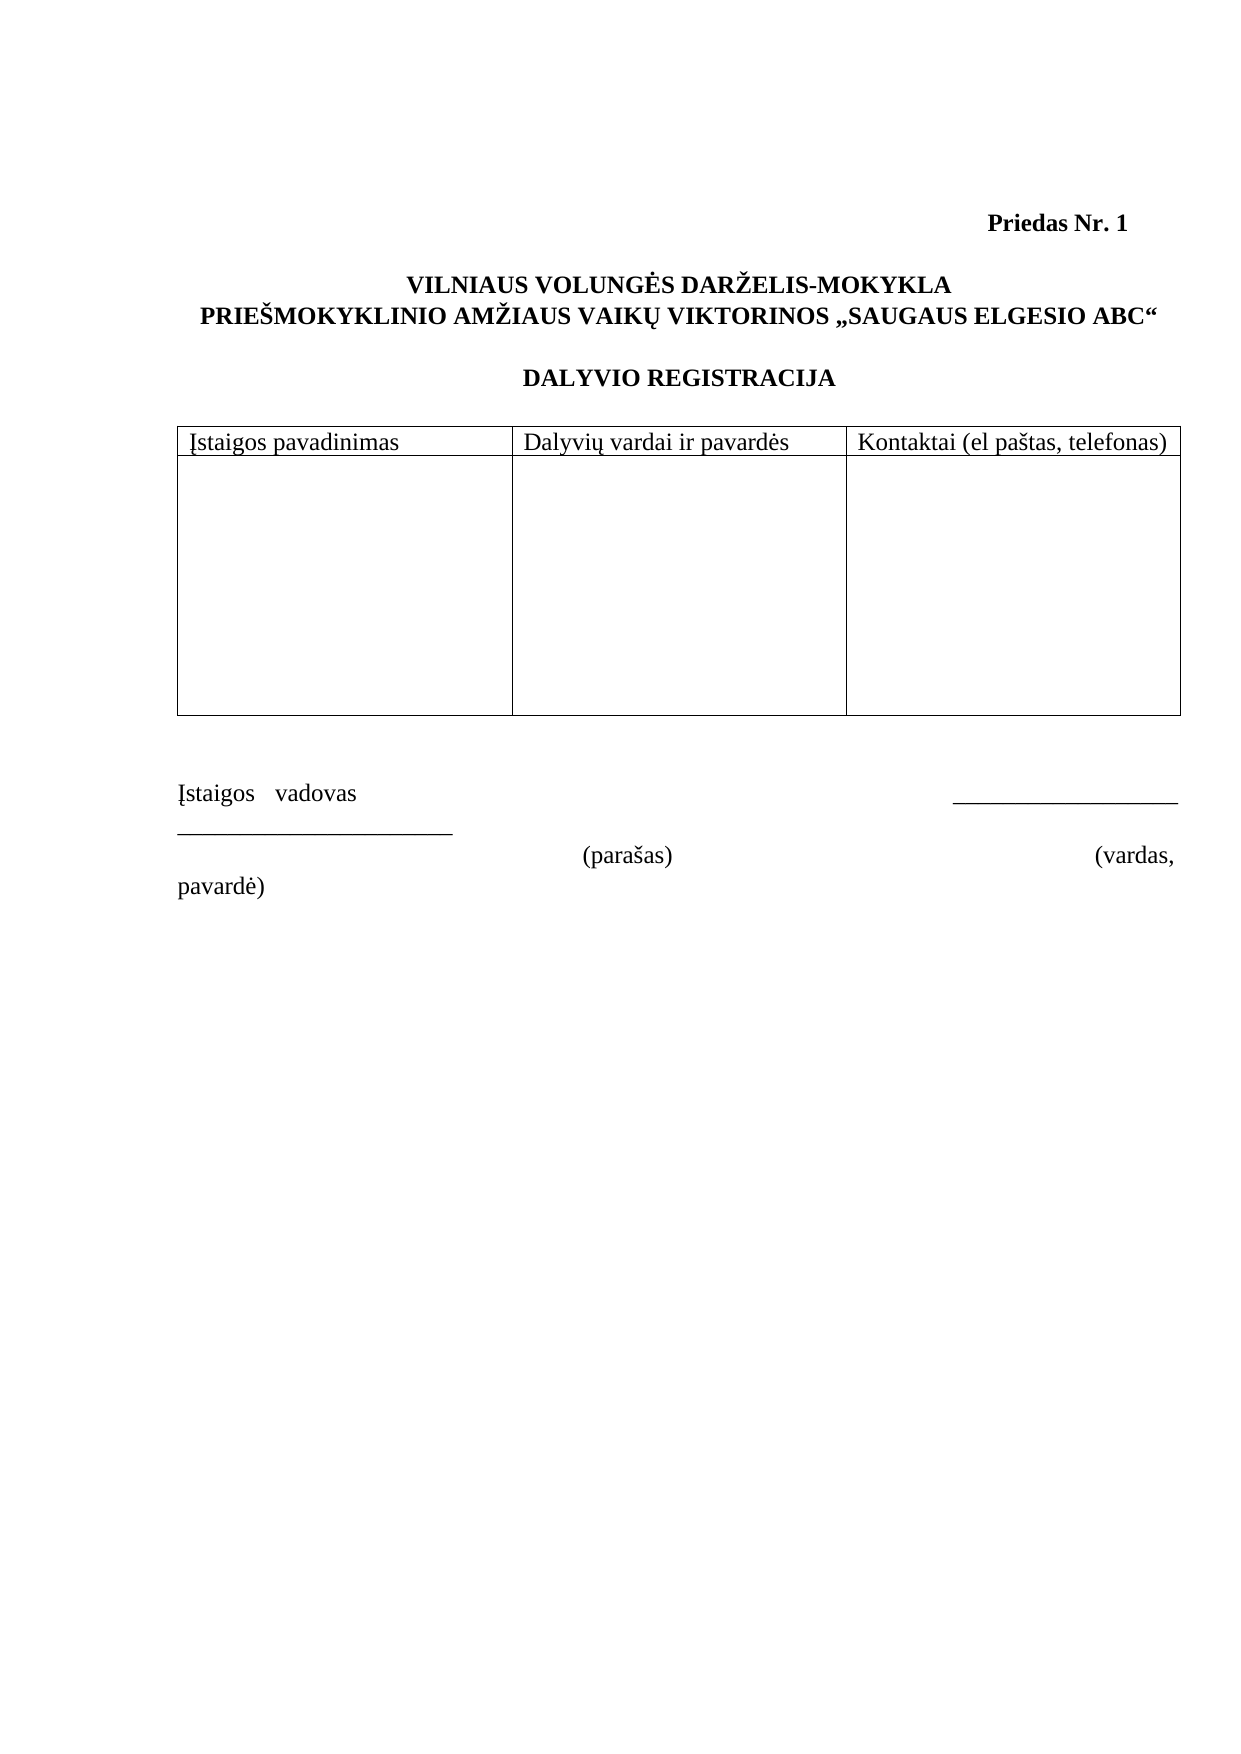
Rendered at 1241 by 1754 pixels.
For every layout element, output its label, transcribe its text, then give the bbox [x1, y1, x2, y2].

table_cell [513, 456, 846, 715]
text DALYVIO REGISTRACIJA [177, 363, 1181, 392]
text PRIEŠMOKYKLINIO AMŽIAUS VAIKŲ VIKTORINOS „SAUGAUS ELGESIO ABC“ [177, 301, 1181, 330]
table_header Įstaigos pavadinimas [178, 427, 512, 455]
text Įstaigos vadovas __________________ ______________________ [177, 778, 1181, 838]
text Priedas Nr. 1 [987, 208, 1181, 237]
text (parašas) (vardas, pavardė) [177, 840, 1181, 900]
table_cell [178, 456, 512, 715]
table_cell [847, 456, 1180, 715]
table_header Dalyvių vardai ir pavardės [513, 427, 846, 455]
table_header Kontaktai (el paštas, telefonas) [847, 427, 1180, 455]
text VILNIAUS VOLUNGĖS DARŽELIS-MOKYKLA [177, 270, 1181, 299]
